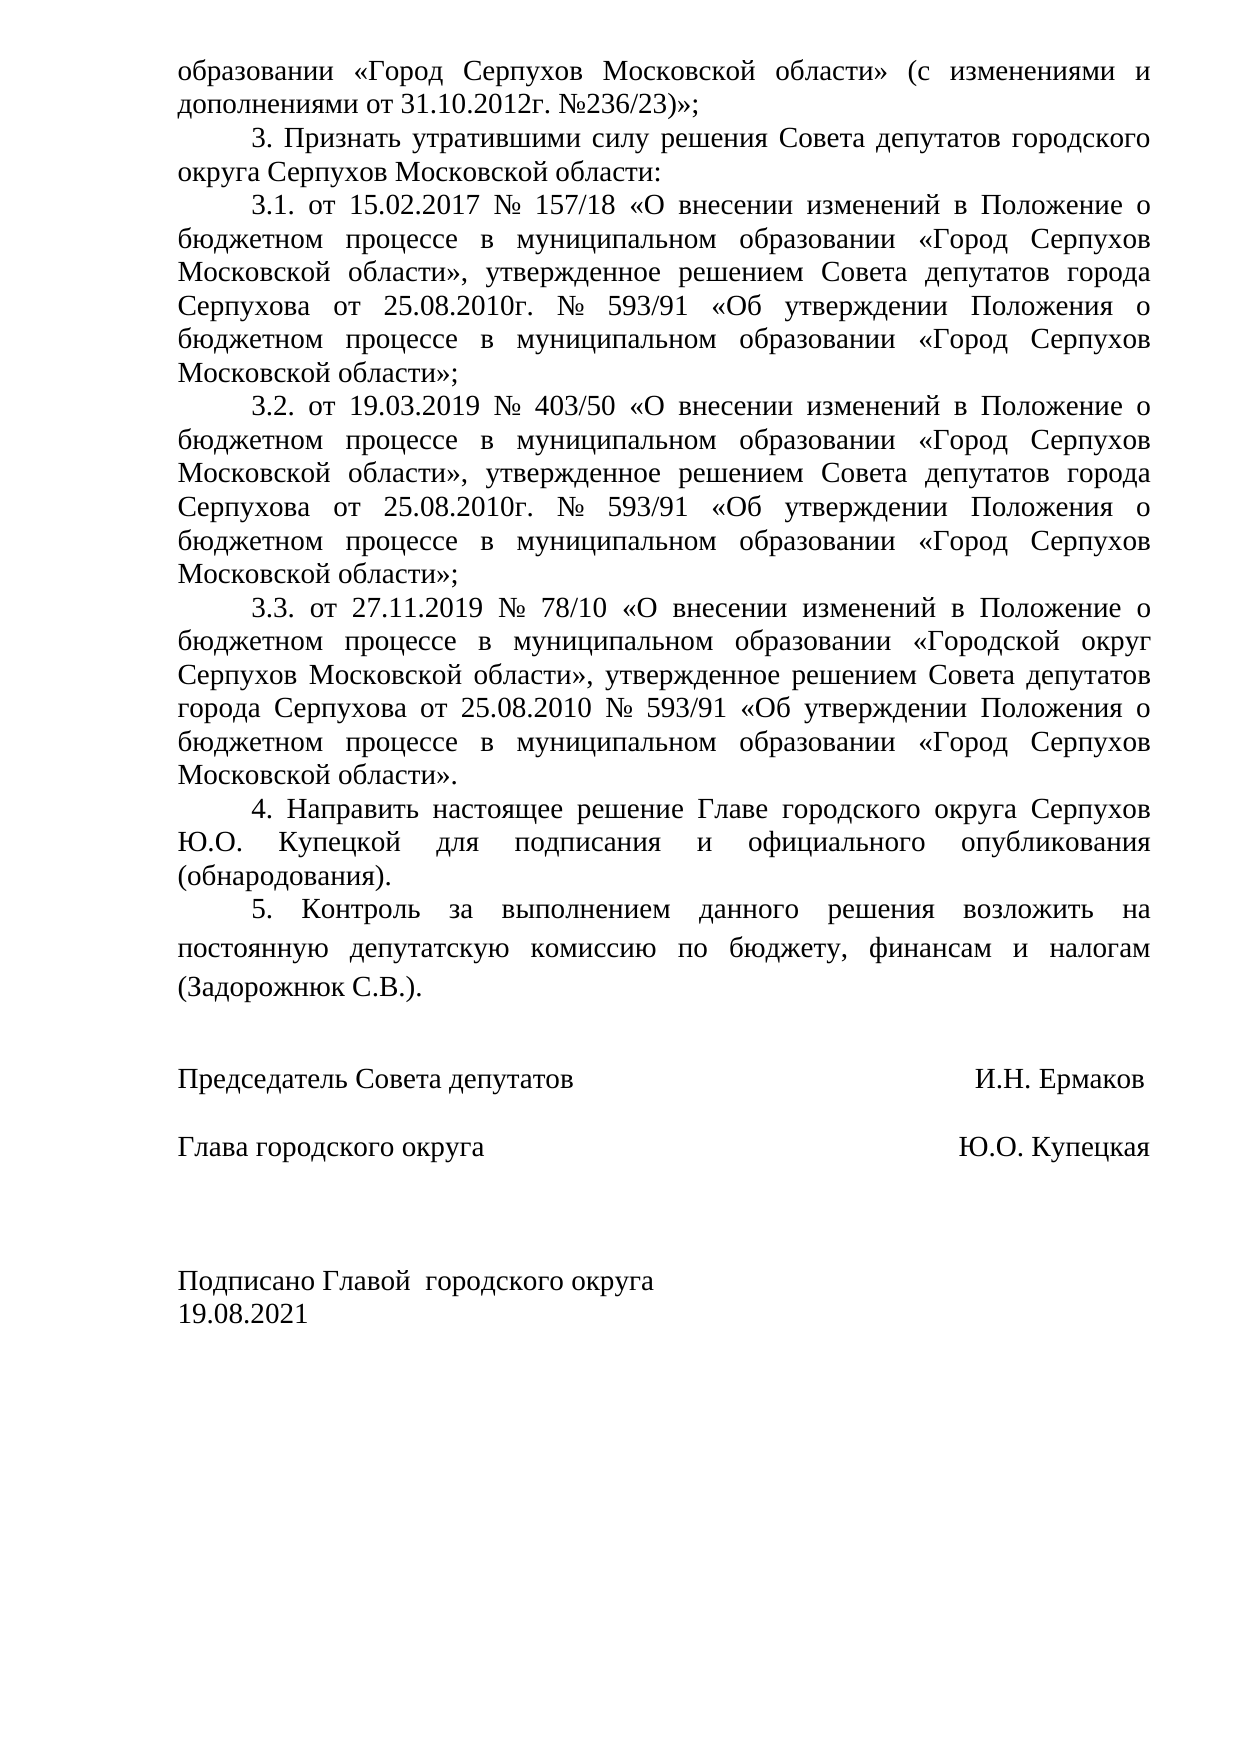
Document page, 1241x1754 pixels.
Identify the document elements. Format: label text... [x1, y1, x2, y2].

text 3.1. от 15.02.2017 № 157/18 «О внесении изменений в Положение о бюджетном процессе в муниципальном образовании «Город Серпухов Московской области», утвержденное решением Совета депутатов города Серпухова от 25.08.2010г. № 593/91 «Об утверждении Положения о бюджетном процессе в муниципальном образовании «Город Серпухов Московской области»; [177, 187, 1152, 388]
text 3.3. от 27.11.2019 № 78/10 «О внесении изменений в Положение о бюджетном процессе в муниципальном образовании «Городской округ Серпухов Московской области», утвержденное решением Совета депутатов города Серпухова от 25.08.2010 № 593/91 «Об утверждении Положения о бюджетном процессе в муниципальном образовании «Город Серпухов Московской области». [177, 590, 1152, 791]
text Глава городского округа Ю.О. Купецкая [177, 1129, 1152, 1162]
text 4. Направить настоящее решение Главе городского округа Серпухов Ю.О. Купецкой для подписания и официального опубликования (обнародования). [177, 791, 1152, 892]
text 3. Признать утратившими силу решения Совета депутатов городского округа Серпухов Московской области: [177, 120, 1152, 187]
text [177, 53, 1152, 120]
text 5. Контроль за выполнением данного решения возложить на постоянную депутатскую комиссию по бюджету, финансам и налогам (Задорожнюк С.В.). [177, 892, 1152, 1002]
text 3.2. от 19.03.2019 № 403/50 «О внесении изменений в Положение о бюджетном процессе в муниципальном образовании «Город Серпухов Московской области», утвержденное решением Совета депутатов города Серпухова от 25.08.2010г. № 593/91 «Об утверждении Положения о бюджетном процессе в муниципальном образовании «Город Серпухов Московской области»; [177, 388, 1152, 590]
text Подписано Главой городского округа [177, 1263, 1152, 1296]
text 19.08.2021 [177, 1296, 1152, 1330]
text Председатель Совета депутатов И.Н. Ермаков [177, 1062, 1152, 1095]
